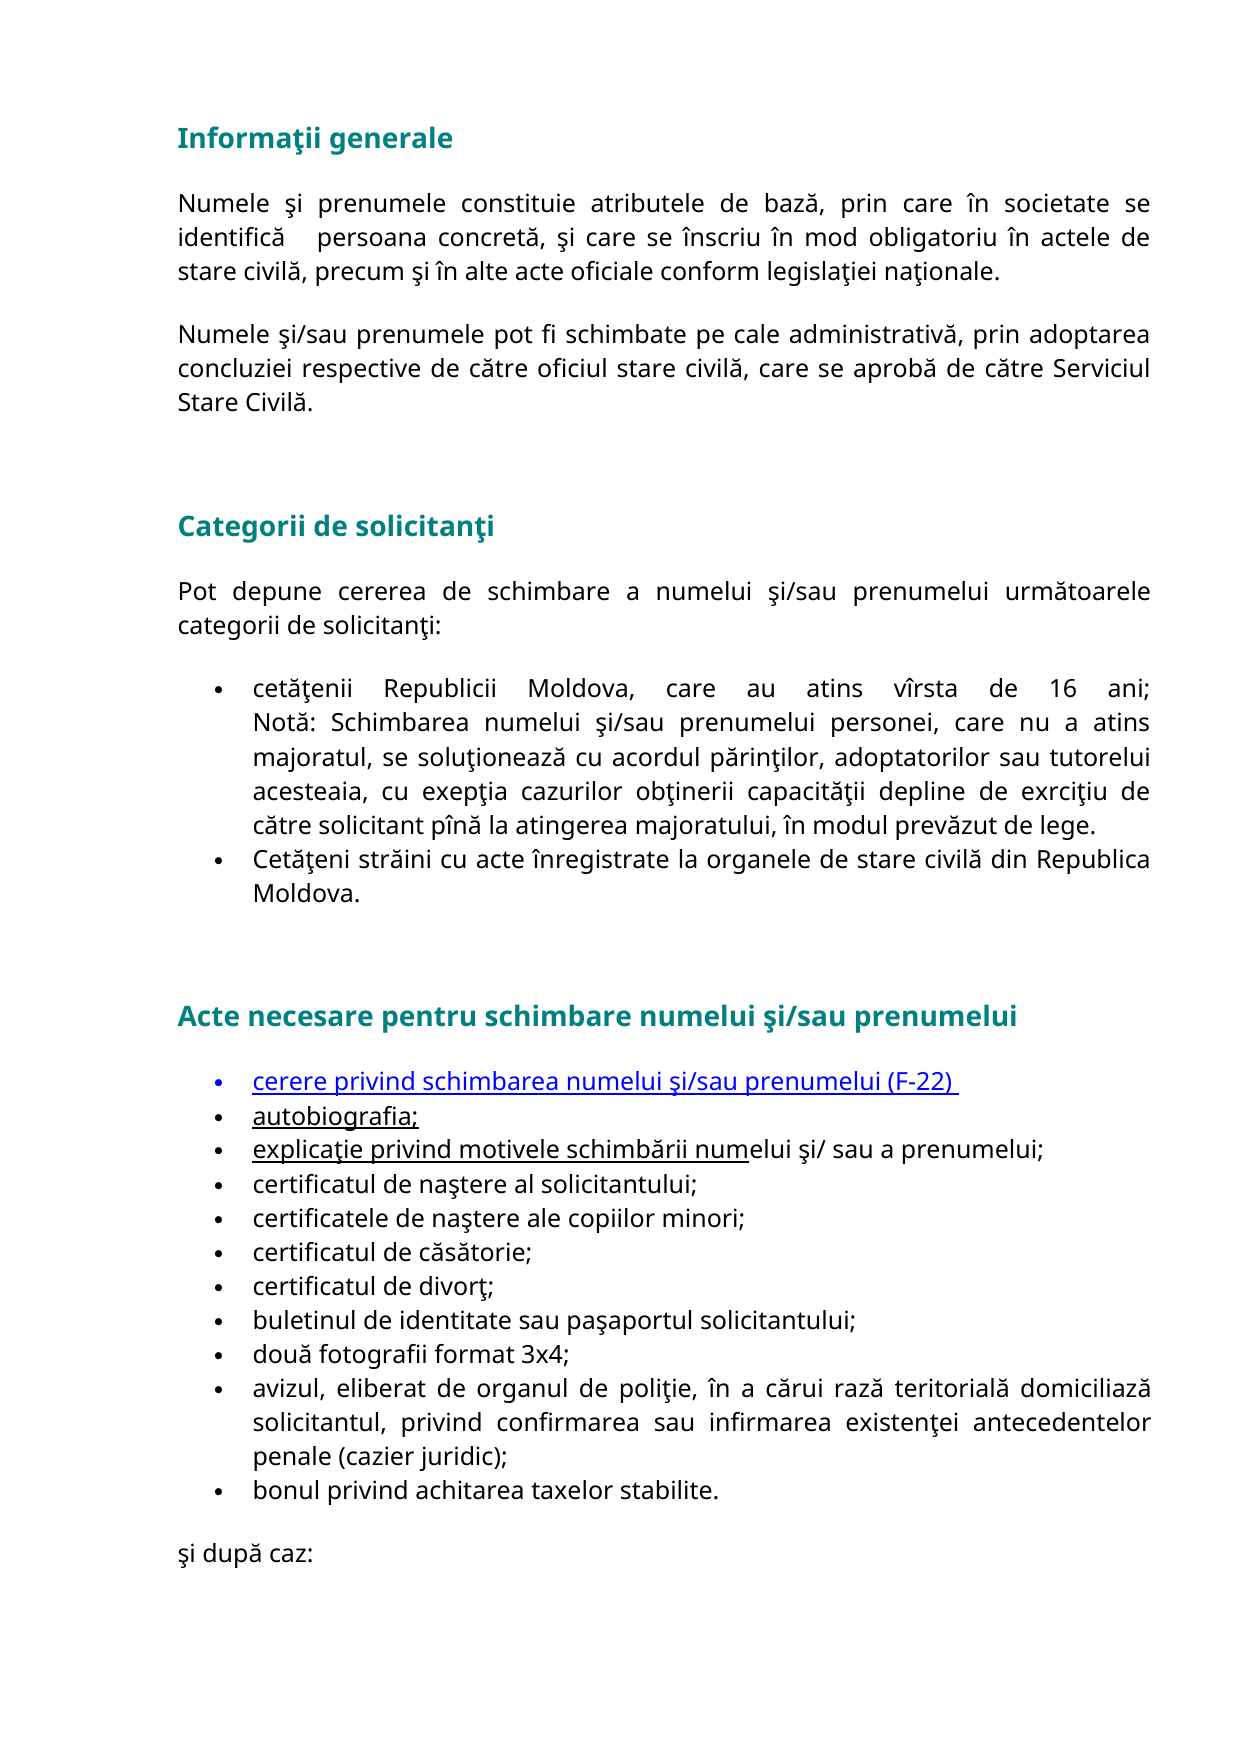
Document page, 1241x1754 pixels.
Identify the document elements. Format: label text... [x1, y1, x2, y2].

list două fotografii format 3x4; [215, 1337, 1152, 1371]
list bonul privind achitarea taxelor stabilite. [215, 1473, 1152, 1507]
text Categorii de solicitanţi [177, 506, 1152, 544]
list autobiografia; [215, 1098, 1152, 1132]
list Cetăţeni străini cu acte înregistrate la organele de stare civilă din Republica Moldova. [215, 841, 1152, 909]
text şi după caz: [177, 1536, 1152, 1570]
text Pot depune cererea de schimbare a numelui şi/sau prenumelui următoarele categorii de solicitanţi: [177, 574, 1152, 642]
list avizul, eliberat de organul de poliţie, în a cărui rază teritorială domiciliază solicitantul, privind confirmarea sau infirmarea existenţei antecedentelor penale (cazier juridic); [215, 1371, 1152, 1473]
list cerere privind schimbarea numelui şi/sau prenumelui (F-22) [215, 1064, 1152, 1098]
list certificatul de divorţ; [215, 1268, 1152, 1302]
text Numele şi/sau prenumele pot fi schimbate pe cale administrativă, prin adoptarea concluziei respective de către oficiul stare civilă, care se aprobă de către Serviciul Stare Civilă. [177, 317, 1152, 419]
list buletinul de identitate sau paşaportul solicitantului; [215, 1302, 1152, 1337]
text Informaţii generale [177, 118, 1152, 156]
list certificatul de naştere al solicitantului; [215, 1166, 1152, 1200]
list certificatele de naştere ale copiilor minori; [215, 1200, 1152, 1234]
text Numele şi prenumele constituie atributele de bază, prin care în societate se identifică persoana concretă, şi care se înscriu în mod obligatoriu în actele de stare civilă, precum şi în alte acte oficiale conform legislaţiei naţionale. [177, 186, 1152, 288]
list certificatul de căsătorie; [215, 1234, 1152, 1268]
list cetăţenii Republicii Moldova, care au atins vîrsta de 16 ani; Notă: Schimbarea numelui şi/sau prenumelui personei, care nu a atins majoratul, se soluţionează cu acordul părinţilor, adoptatorilor sau tutorelui acesteaia, cu exepţia cazurilor obţinerii capacităţii depline de exrciţiu de către solicitant pînă la atingerea majoratului, în modul prevăzut de lege. [215, 671, 1152, 841]
list explicaţie privind motivele schimbării numelui şi/ sau a prenumelui; [215, 1132, 1152, 1166]
text Acte necesare pentru schimbare numelui şi/sau prenumelui [177, 997, 1152, 1035]
